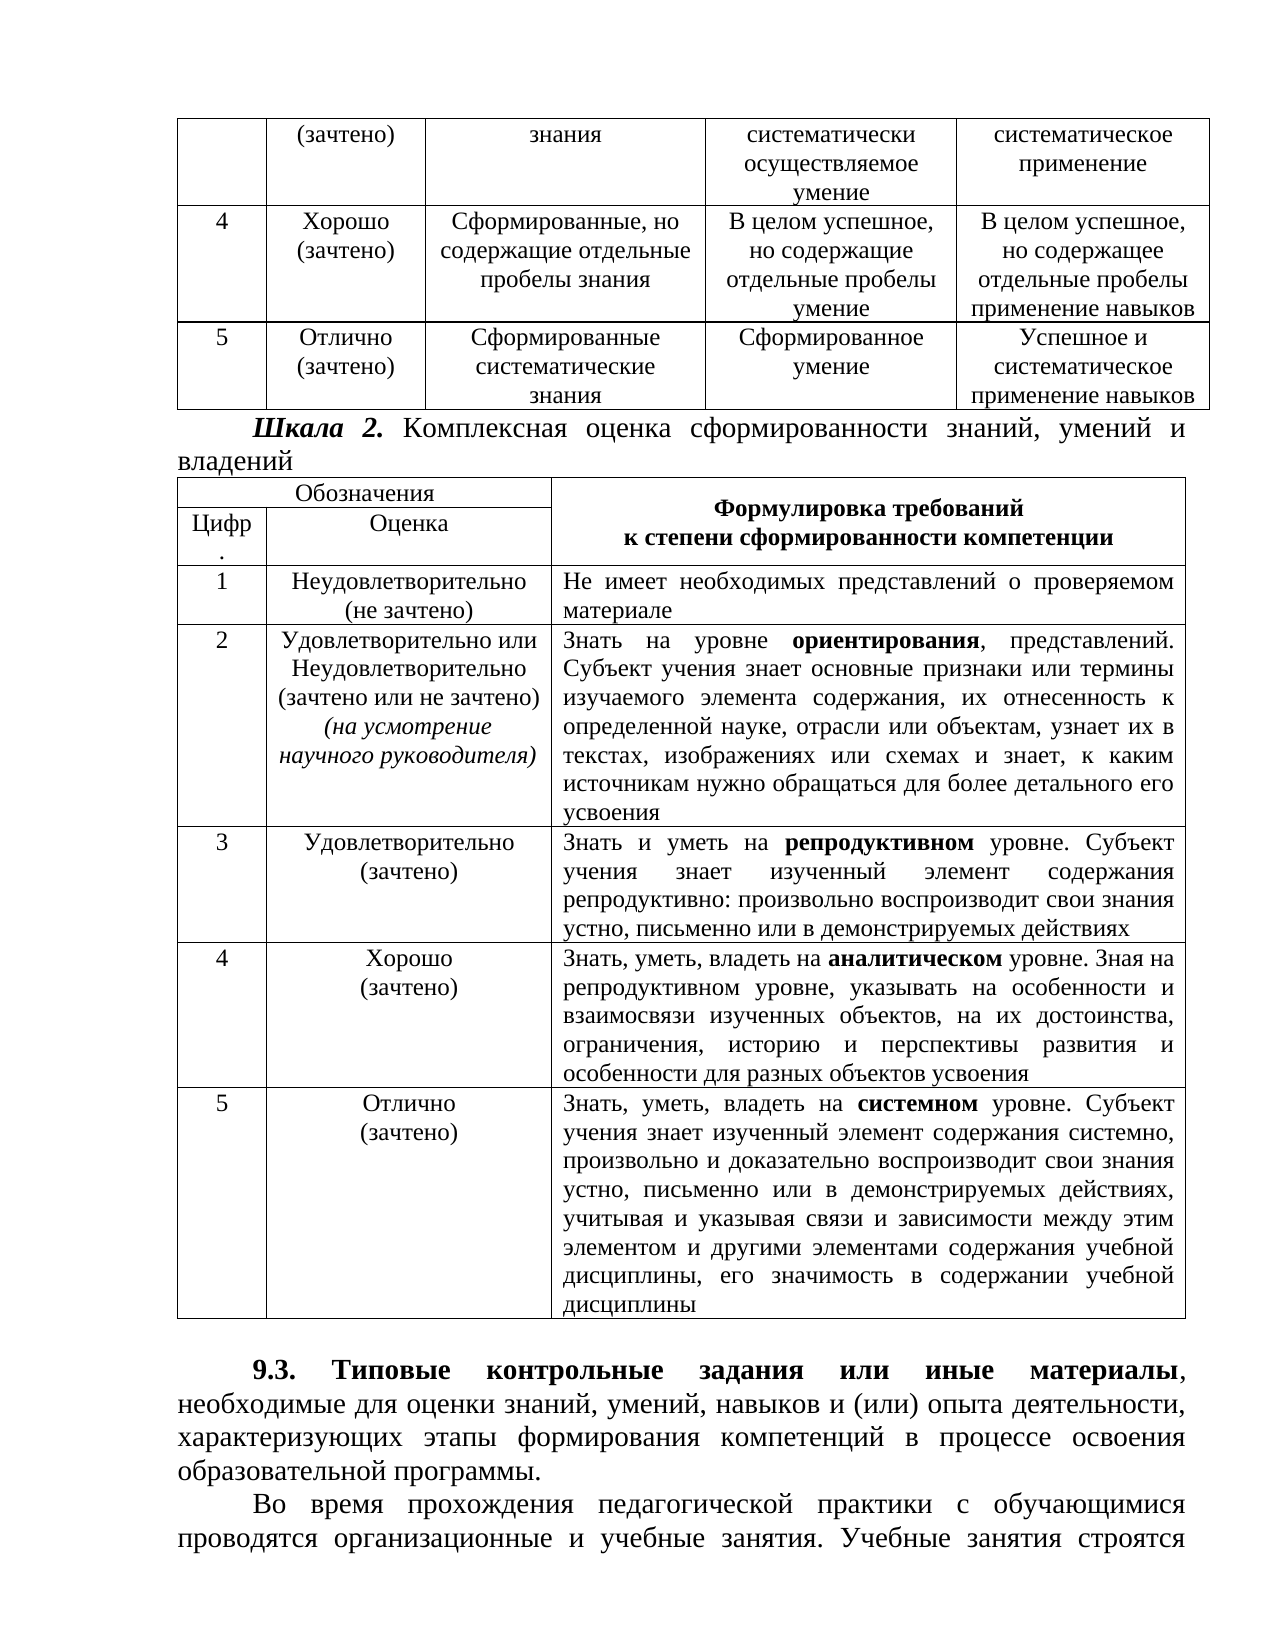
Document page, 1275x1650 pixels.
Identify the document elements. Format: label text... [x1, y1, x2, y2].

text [177, 1487, 1186, 1554]
table_cell 3 [178, 827, 266, 942]
table_cell 2 [178, 625, 266, 826]
table_cell Хорошо (зачтено) [267, 206, 425, 321]
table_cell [957, 119, 1209, 205]
table_cell 5 [178, 1088, 266, 1318]
table_cell Сформированные систематические знания [426, 323, 705, 409]
table_cell Сформированные, но содержащие отдельные пробелы знания [426, 206, 705, 321]
table_cell Хорошо (зачтено) [267, 943, 551, 1087]
text Шкала 2. Комплексная оценка сформированности знаний, умений и владений [177, 410, 1186, 477]
table_cell 4 [178, 943, 266, 1087]
table_cell Сформированное умение [706, 323, 956, 409]
table_cell Не имеет необходимых представлений о проверяемом материале [552, 566, 1185, 624]
table_cell Знать, уметь, владеть на системном уровне. Субъект учения знает изученный элемент содержания системно, произвольно и доказательно воспроизводит свои знания устно, письменно или в демонстрируемых действиях, учитывая и указывая связи и зависимости между этим элементом и другими элементами содержания учебной дисциплины, его значимость в содержании учебной дисциплины [552, 1088, 1185, 1318]
table_header Обозначения [178, 478, 551, 507]
text 9.3. Типовые контрольные задания или иные материалы, необходимые для оценки знаний, умений, навыков и (или) опыта деятельности, характеризующих этапы формирования компетенций в процессе освоения образовательной программы. [177, 1352, 1186, 1487]
table_cell Знать, уметь, владеть на аналитическом уровне. Зная на репродуктивном уровне, указывать на особенности и взаимосвязи изученных объектов, на их достоинства, ограничения, историю и перспективы развития и особенности для разных объектов усвоения [552, 943, 1185, 1087]
table_cell 5 [178, 323, 266, 409]
table_cell 1 [178, 566, 266, 624]
table_cell Отлично (зачтено) [267, 323, 425, 409]
table_cell Неудовлетворительно (не зачтено) [267, 566, 551, 624]
table_cell Знать и уметь на репродуктивном уровне. Субъект учения знает изученный элемент содержания репродуктивно: произвольно воспроизводит свои знания устно, письменно или в демонстрируемых действиях [552, 827, 1185, 942]
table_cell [267, 119, 425, 205]
table_cell Знать на уровне ориентирования, представлений. Субъект учения знает основные признаки или термины изучаемого элемента содержания, их отнесенность к определенной науке, отрасли или объектам, узнает их в текстах, изображениях или схемах и знает, к каким источникам нужно обращаться для более детального его усвоения [552, 625, 1185, 826]
table_cell Удовлетворительно (зачтено) [267, 827, 551, 942]
table_cell В целом успешное, но содержащее отдельные пробелы применение навыков [957, 206, 1209, 321]
table_cell Оценка [267, 508, 551, 565]
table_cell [426, 119, 705, 205]
table_cell Цифр. [178, 508, 266, 565]
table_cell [706, 119, 956, 205]
table_cell Отлично (зачтено) [267, 1088, 551, 1318]
table_cell Успешное и систематическое применение навыков [957, 323, 1209, 409]
table_cell 3 [178, 119, 266, 205]
table_cell Удовлетворительно или Неудовлетворительно (зачтено или не зачтено) (на усмотрение научного руководителя) [267, 625, 551, 826]
table_cell В целом успешное, но содержащие отдельные пробелы умение [706, 206, 956, 321]
table_cell 4 [178, 206, 266, 321]
table_header Формулировка требований к степени сформированности компетенции [552, 478, 1185, 565]
